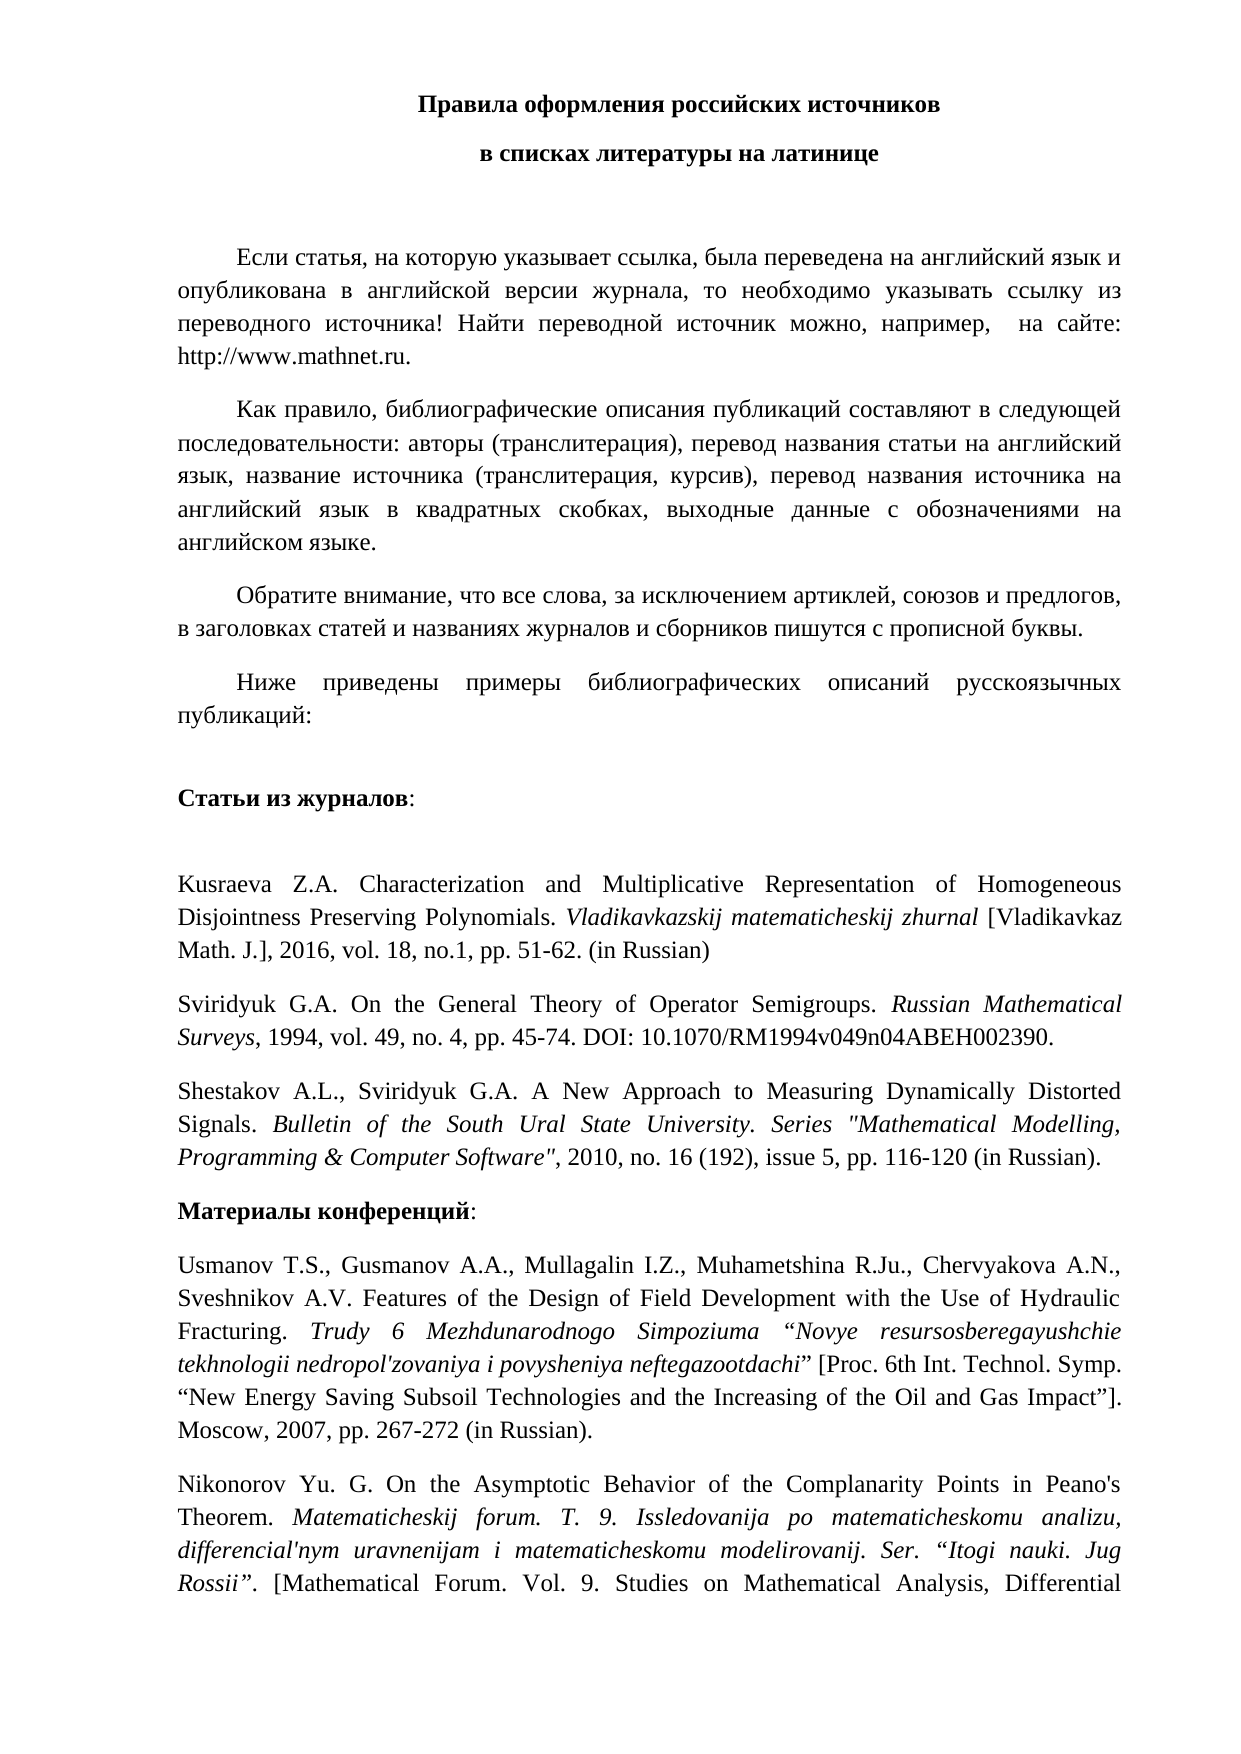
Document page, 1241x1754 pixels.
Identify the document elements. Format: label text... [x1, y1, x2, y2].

text Kusraeva Z.A. Characterization and Multiplicative Representation of Homogeneous Disjointness Preserving Polynomials. Vladikavkazskij matematicheskij zhurnal [Vladikavkaz Math. J.], 2016, vol. 18, no.1, pp. 51-62. (in Russian) [177, 869, 1122, 964]
text Sviridyuk G.A. On the General Theory of Operator Semigroups. Russian Mathematical Surveys, 1994, vol. 49, no. 4, pp. 45-74. DOI: 10.1070/RM1994v049n04ABEH002390. [177, 989, 1122, 1051]
text Материалы конференций: [177, 1196, 1122, 1225]
text Ниже приведены примеры библиографических описаний русскоязычных публикаций: [177, 667, 1122, 729]
text Статьи из журналов: [177, 783, 1122, 812]
text Обратите внимание, что все слова, за исключением артиклей, союзов и предлогов, в заголовках статей и названиях журналов и сборников пишутся с прописной буквы. [177, 581, 1122, 642]
text Shestakov A.L., Sviridyuk G.A. A New Approach to Measuring Dynamically Distorted Signals. Bulletin of the South Ural State University. Series "Mathematical Modelling, Programming & Computer Software", 2010, no. 16 (192), issue 5, pp. 116-120 (in Russian). [177, 1076, 1122, 1171]
text Usmanov T.S., Gusmanov A.A., Mullagalin I.Z., Muhametshina R.Ju., Chervyakova A.N., Sveshnikov A.V. Features of the Design of Field Development with the Use of Hydraulic Fracturing. Trudy 6 Mezhdunarodnogo Simpoziuma “Novye resursosberegayushchie tekhnologii nedropol'zovaniya i povysheniya neftegazootdachi” [Proc. 6th Int. Technol. Symp. “New Energy Saving Subsoil Technologies and the Increasing of the Oil and Gas Impact”]. Moscow, 2007, pp. 267-272 (in Russian). [177, 1250, 1122, 1444]
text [177, 1469, 1122, 1597]
text в списках литературы на латинице [177, 138, 1122, 167]
text Как правило, библиографические описания публикаций составляют в следующей последовательности: авторы (транслитерация), перевод названия статьи на английский язык, название источника (транслитерация, курсив), перевод названия источника на английский язык в квадратных скобках, выходные данные с обозначениями на английском языке. [177, 394, 1122, 555]
text Правила оформления российских источников [177, 89, 1122, 117]
text Если статья, на которую указывает ссылка, была переведена на английский язык и опубликована в английской версии журнала, то необходимо указывать ссылку из переводного источника! Найти переводной источник можно, например, на сайте: http://www.mathnet.ru. [177, 242, 1122, 369]
